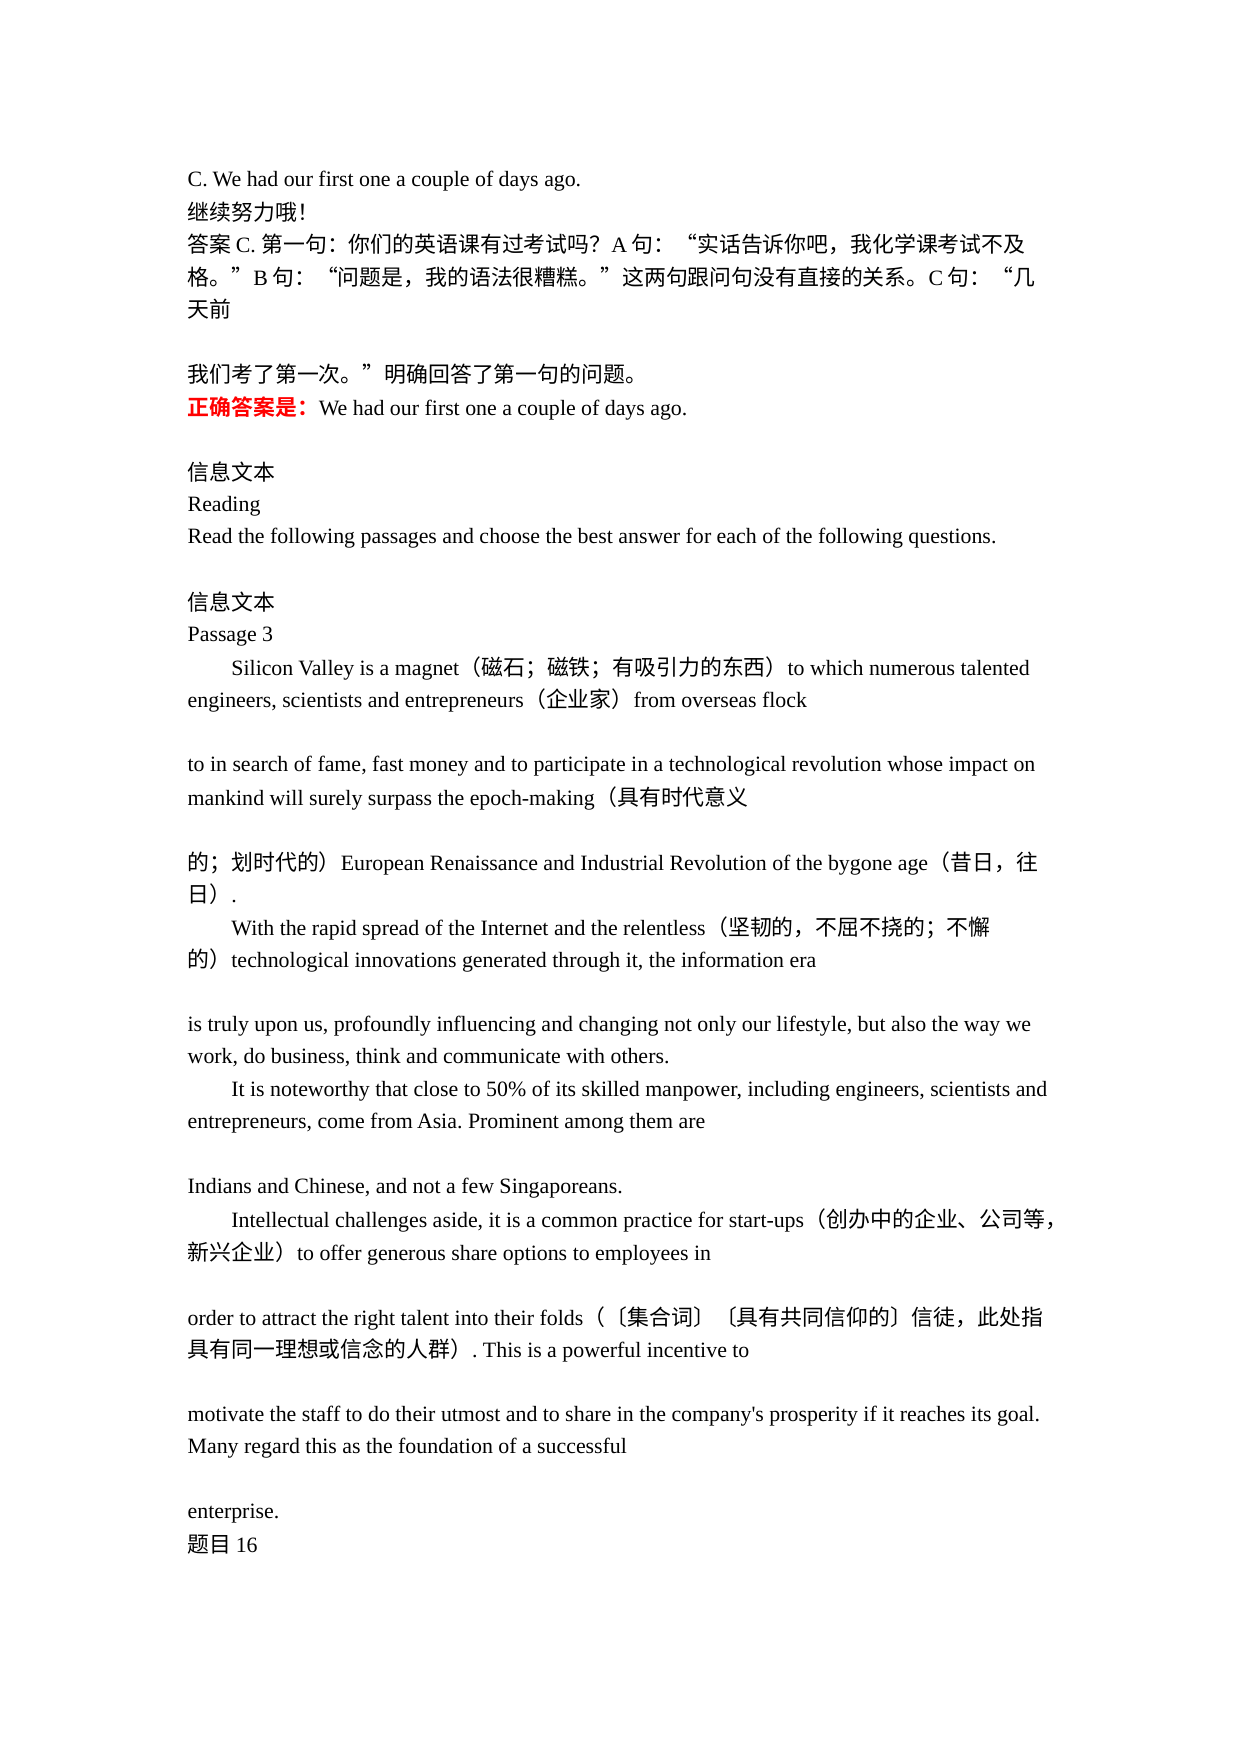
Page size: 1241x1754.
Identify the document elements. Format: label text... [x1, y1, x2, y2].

text 信息文本 [187, 584, 1053, 617]
text motivate the staff to do their utmost and to share in the company's prosperity if it reaches its goal. Many regard this as the foundation of a successful [187, 1397, 1053, 1494]
text Indians and Chinese, and not a few Singaporeans. [187, 1169, 1053, 1202]
text 正确答案是：We had our first one a couple of days ago. [187, 389, 1053, 422]
text It is noteworthy that close to 50% of its skilled manpower, including engineers, scientists and entrepreneurs, come from Asia. Prominent among them are [187, 1072, 1053, 1169]
text Reading [187, 487, 1053, 519]
text 的；划时代的）European Renaissance and Industrial Revolution of the bygone age（昔日，往日）. [187, 844, 1053, 909]
text Silicon Valley is a magnet（磁石；磁铁；有吸引力的东西）to which numerous talented engineers, scientists and entrepreneurs（企业家）from overseas flock [187, 649, 1053, 747]
text enterprise. [187, 1494, 1053, 1527]
text order to attract the right talent into their folds（〔集合词〕〔具有共同信仰的〕信徒，此处指具有同一理想或信念的人群）. This is a powerful incentive to [187, 1299, 1053, 1397]
text Read the following passages and choose the best answer for each of the following questions. [187, 519, 1053, 552]
text With the rapid spread of the Internet and the relentless（坚韧的，不屈不挠的；不懈的）technological innovations generated through it, the information era [187, 909, 1053, 1007]
text is truly upon us, profoundly influencing and changing not only our lifestyle, but also the way we work, do business, think and communicate with others. [187, 1007, 1053, 1072]
text 信息文本 [187, 454, 1053, 487]
text C. We had our first one a couple of days ago. [187, 162, 1053, 194]
text 题目16 [187, 1527, 1053, 1559]
text 继续努力哦！ [187, 194, 1053, 227]
text Intellectual challenges aside, it is a common practice for start-ups（创办中的企业、公司等，新兴企业）to offer generous share options to employees in [187, 1202, 1053, 1299]
text 答案C. 第一句：你们的英语课有过考试吗？A句：“实话告诉你吧，我化学课考试不及格。”B句：“问题是，我的语法很糟糕。”这两句跟问句没有直接的关系。C句：“几天前 [187, 227, 1053, 357]
text Passage 3 [187, 617, 1053, 649]
text to in search of fame, fast money and to participate in a technological revolution whose impact on mankind will surely surpass the epoch-making（具有时代意义 [187, 747, 1053, 844]
text 我们考了第一次。”明确回答了第一句的问题。 [187, 357, 1053, 389]
